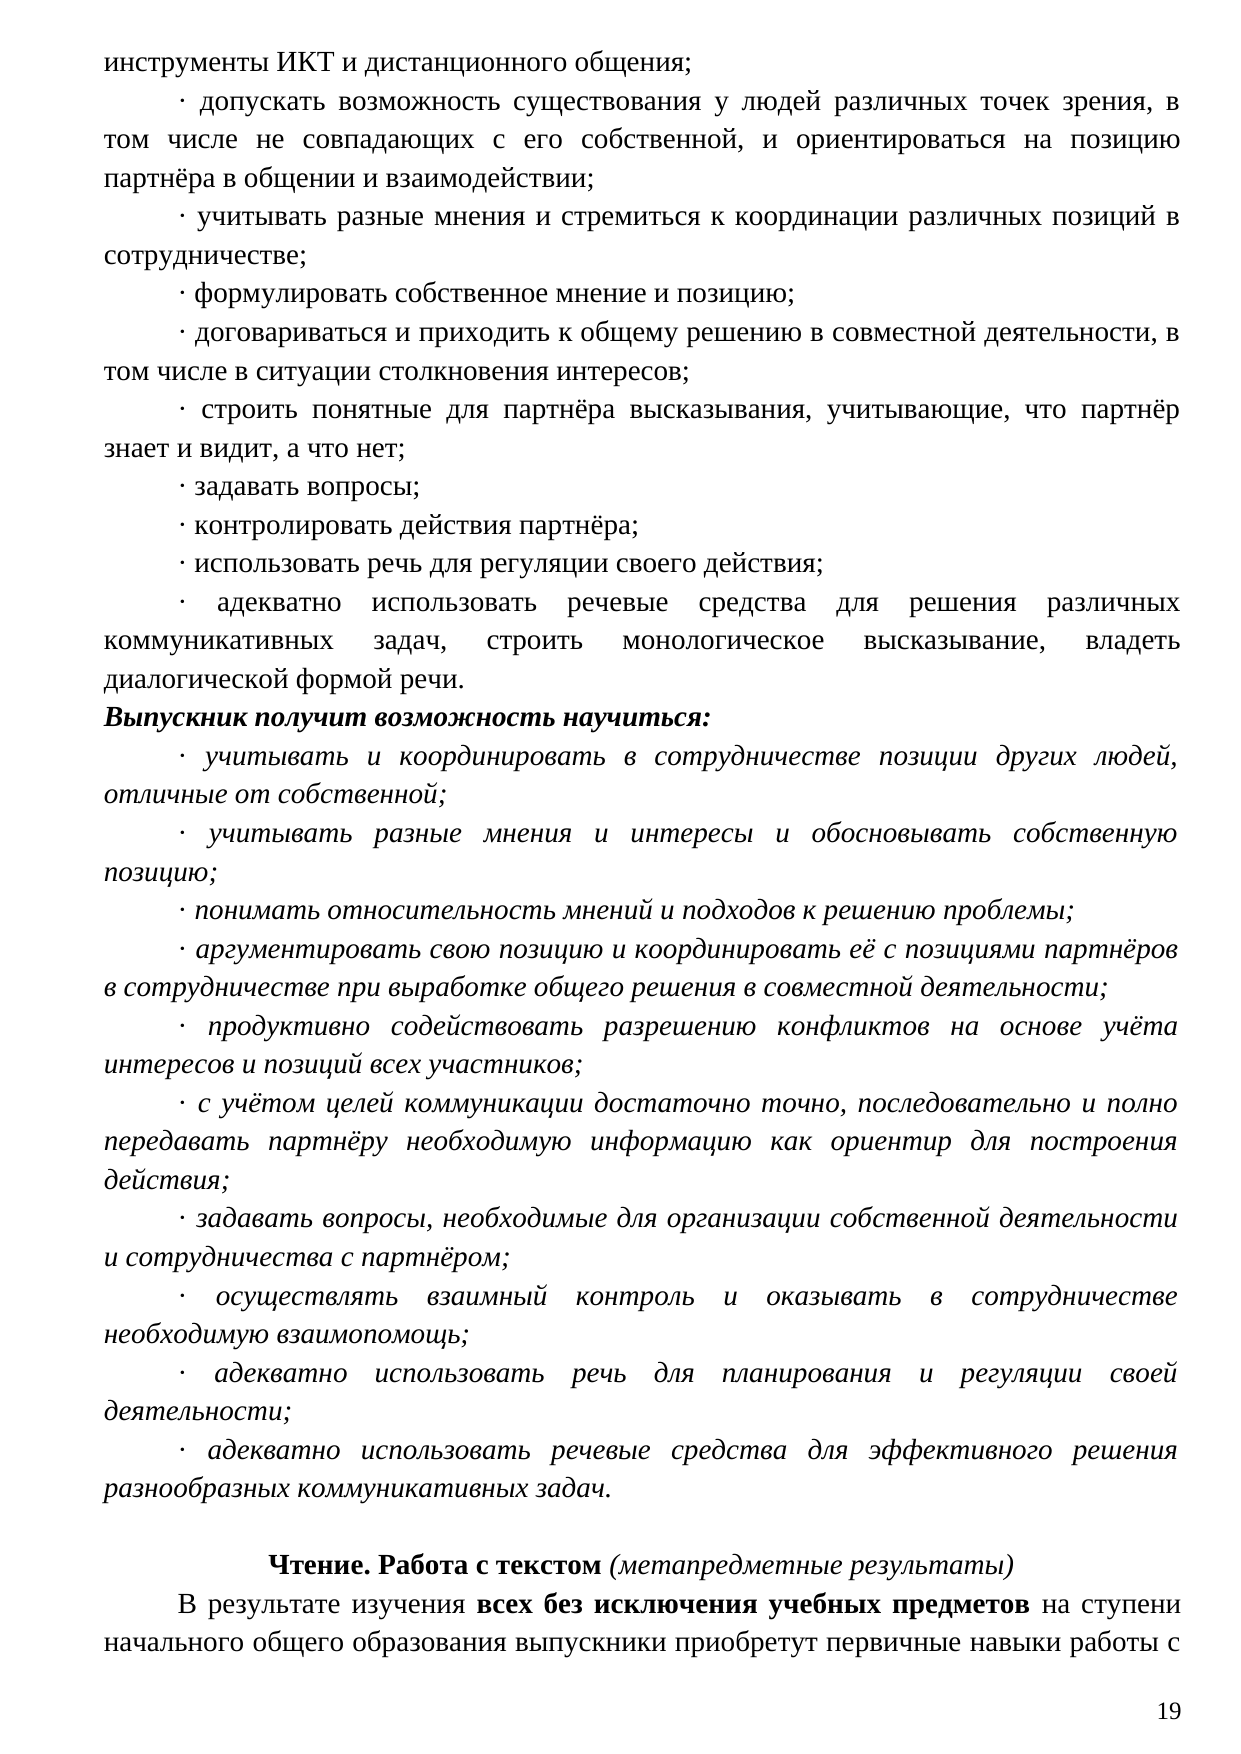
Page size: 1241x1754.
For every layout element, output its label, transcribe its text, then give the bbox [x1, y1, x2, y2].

text · аргументировать свою позицию и координировать её с позициями партнёров в сотрудничестве при выработке общего решения в совместной деятельности; [103, 931, 1181, 1003]
subtitle Чтение. Работа с текстом (метапредметные результаты) [103, 1547, 1181, 1581]
text · адекватно использовать речь для планирования и регуляции своей деятельности; [103, 1355, 1181, 1427]
text Выпускник получит возможность научиться: [103, 699, 1181, 733]
text · продуктивно содействовать разрешению конфликтов на основе учёта интересов и позиций всех участников; [103, 1008, 1181, 1080]
text · строить понятные для партнёра высказывания, учитывающие, что партнёр знает и видит, а что нет; [103, 391, 1181, 463]
text · понимать относительность мнений и подходов к решению проблемы; [103, 892, 1181, 926]
text · контролировать действия партнёра; [103, 507, 1181, 540]
text · формулировать собственное мнение и позицию; [103, 276, 1181, 309]
text · учитывать разные мнения и интересы и обосновывать собственную позицию; [103, 815, 1181, 887]
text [103, 44, 1181, 78]
text · учитывать разные мнения и стремиться к координации различных позиций в сотрудничестве; [103, 198, 1181, 271]
text · задавать вопросы; [103, 468, 1181, 502]
text · договариваться и приходить к общему решению в совместной деятельности, в том числе в ситуации столкновения интересов; [103, 314, 1181, 386]
text · допускать возможность существования у людей различных точек зрения, в том числе не совпадающих с его собственной, и ориентироваться на позицию партнёра в общении и взаимодействии; [103, 83, 1181, 193]
text · осуществлять взаимный контроль и оказывать в сотрудничестве необходимую взаимопомощь; [103, 1278, 1181, 1350]
text · задавать вопросы, необходимые для организации собственной деятельности и сотрудничества с партнёром; [103, 1201, 1181, 1273]
text · использовать речь для регуляции своего действия; [103, 545, 1181, 579]
text · с учётом целей коммуникации достаточно точно, последовательно и полно передавать партнёру необходимую информацию как ориентир для построения действия; [103, 1085, 1181, 1196]
text · учитывать и координировать в сотрудничестве позиции других людей, отличные от собственной; [103, 738, 1181, 810]
text · адекватно использовать речевые средства для эффективного решения разнообразных коммуникативных задач. [103, 1432, 1181, 1504]
text · адекватно использовать речевые средства для решения различных коммуникативных задач, строить монологическое высказывание, владеть диалогической формой речи. [103, 584, 1181, 694]
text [103, 1586, 1181, 1658]
